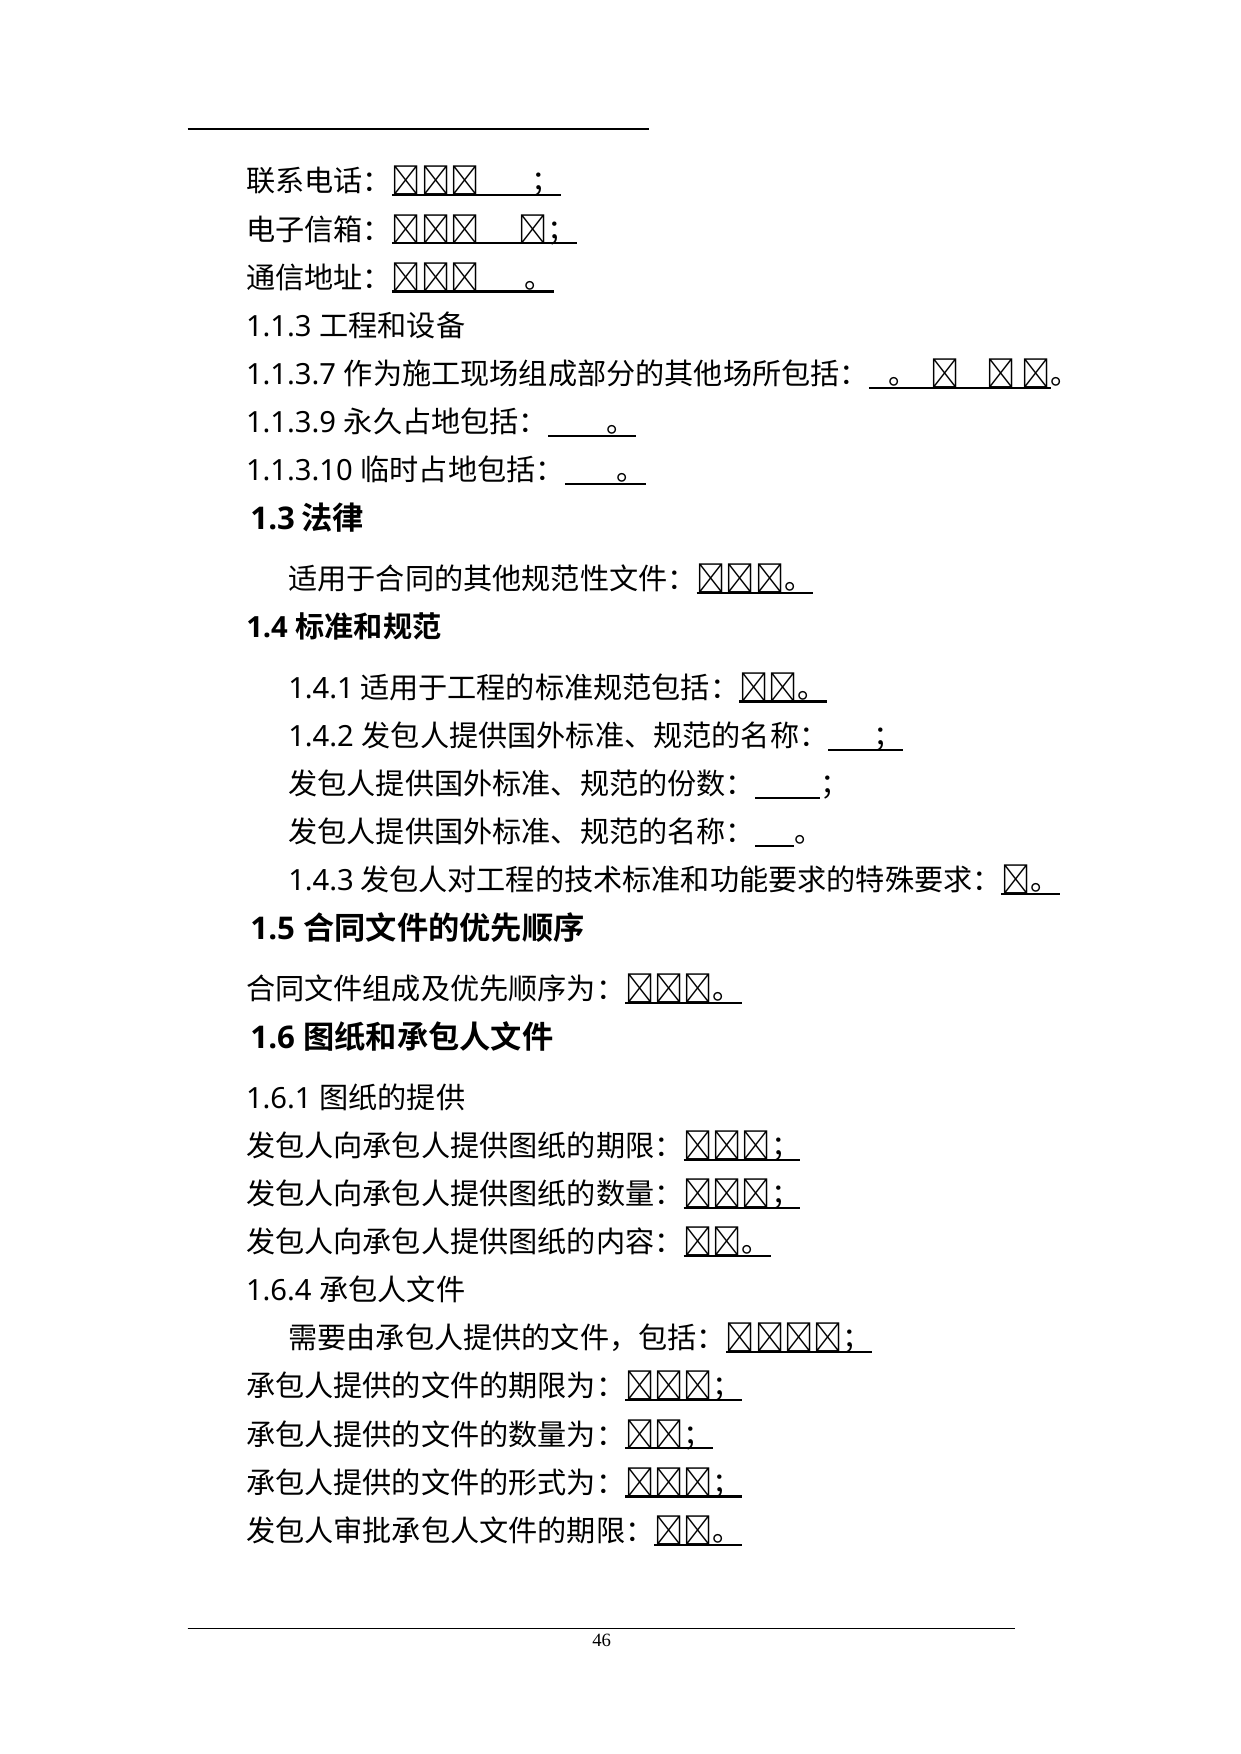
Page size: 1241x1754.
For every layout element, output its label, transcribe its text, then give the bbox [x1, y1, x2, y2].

text 需要由承包人提供的文件，包括：； [288, 1312, 1053, 1360]
text 适用于合同的其他规范性文件：。 [288, 553, 1053, 601]
text 1.1.3.10 临时占地包括： 。 [187, 444, 1053, 492]
text 1.1.3.9 永久占地包括： 。 [187, 396, 1053, 444]
text 1.4.1适用于工程的标准规范包括：。 [288, 661, 1053, 709]
text 发包人提供国外标准、规范的名称： 。 [288, 806, 1053, 854]
text 1.1.3 工程和设备 [187, 299, 1053, 348]
text 1.4.3发包人对工程的技术标准和功能要求的特殊要求：。 [288, 854, 1053, 902]
text 电子信箱： ； [187, 203, 1053, 251]
text 1.6.1 图纸的提供 [187, 1071, 1053, 1119]
text 1.6.4 承包人文件 [187, 1264, 1053, 1312]
text 承包人提供的文件的数量为：； [187, 1408, 1053, 1456]
text 发包人向承包人提供图纸的期限：； [187, 1119, 1053, 1168]
text 1.3法律 [187, 492, 1053, 540]
text 发包人提供国外标准、规范的份数： ； [288, 758, 1053, 806]
text 发包人审批承包人文件的期限：。 [187, 1504, 1053, 1553]
text 承包人提供的文件的期限为：； [187, 1360, 1053, 1408]
text 1.4 标准和规范 [187, 601, 1053, 649]
text 1.6 图纸和承包人文件 [187, 1011, 1053, 1059]
text 联系电话： ； [187, 155, 1053, 203]
text 承包人提供的文件的形式为：； [187, 1456, 1053, 1504]
text 通信地址： 。 [187, 251, 1053, 299]
text 发包人向承包人提供图纸的数量：； [187, 1168, 1053, 1216]
text 合同文件组成及优先顺序为：。 [187, 963, 1053, 1011]
text 发包人向承包人提供图纸的内容：。 [187, 1216, 1053, 1264]
text 1.5 合同文件的优先顺序 [187, 902, 1053, 950]
text 1.4.2 发包人提供国外标准、规范的名称： ； [288, 709, 1053, 758]
text 1.1.3.7 作为施工现场组成部分的其他场所包括： 。   。 [187, 348, 1053, 396]
